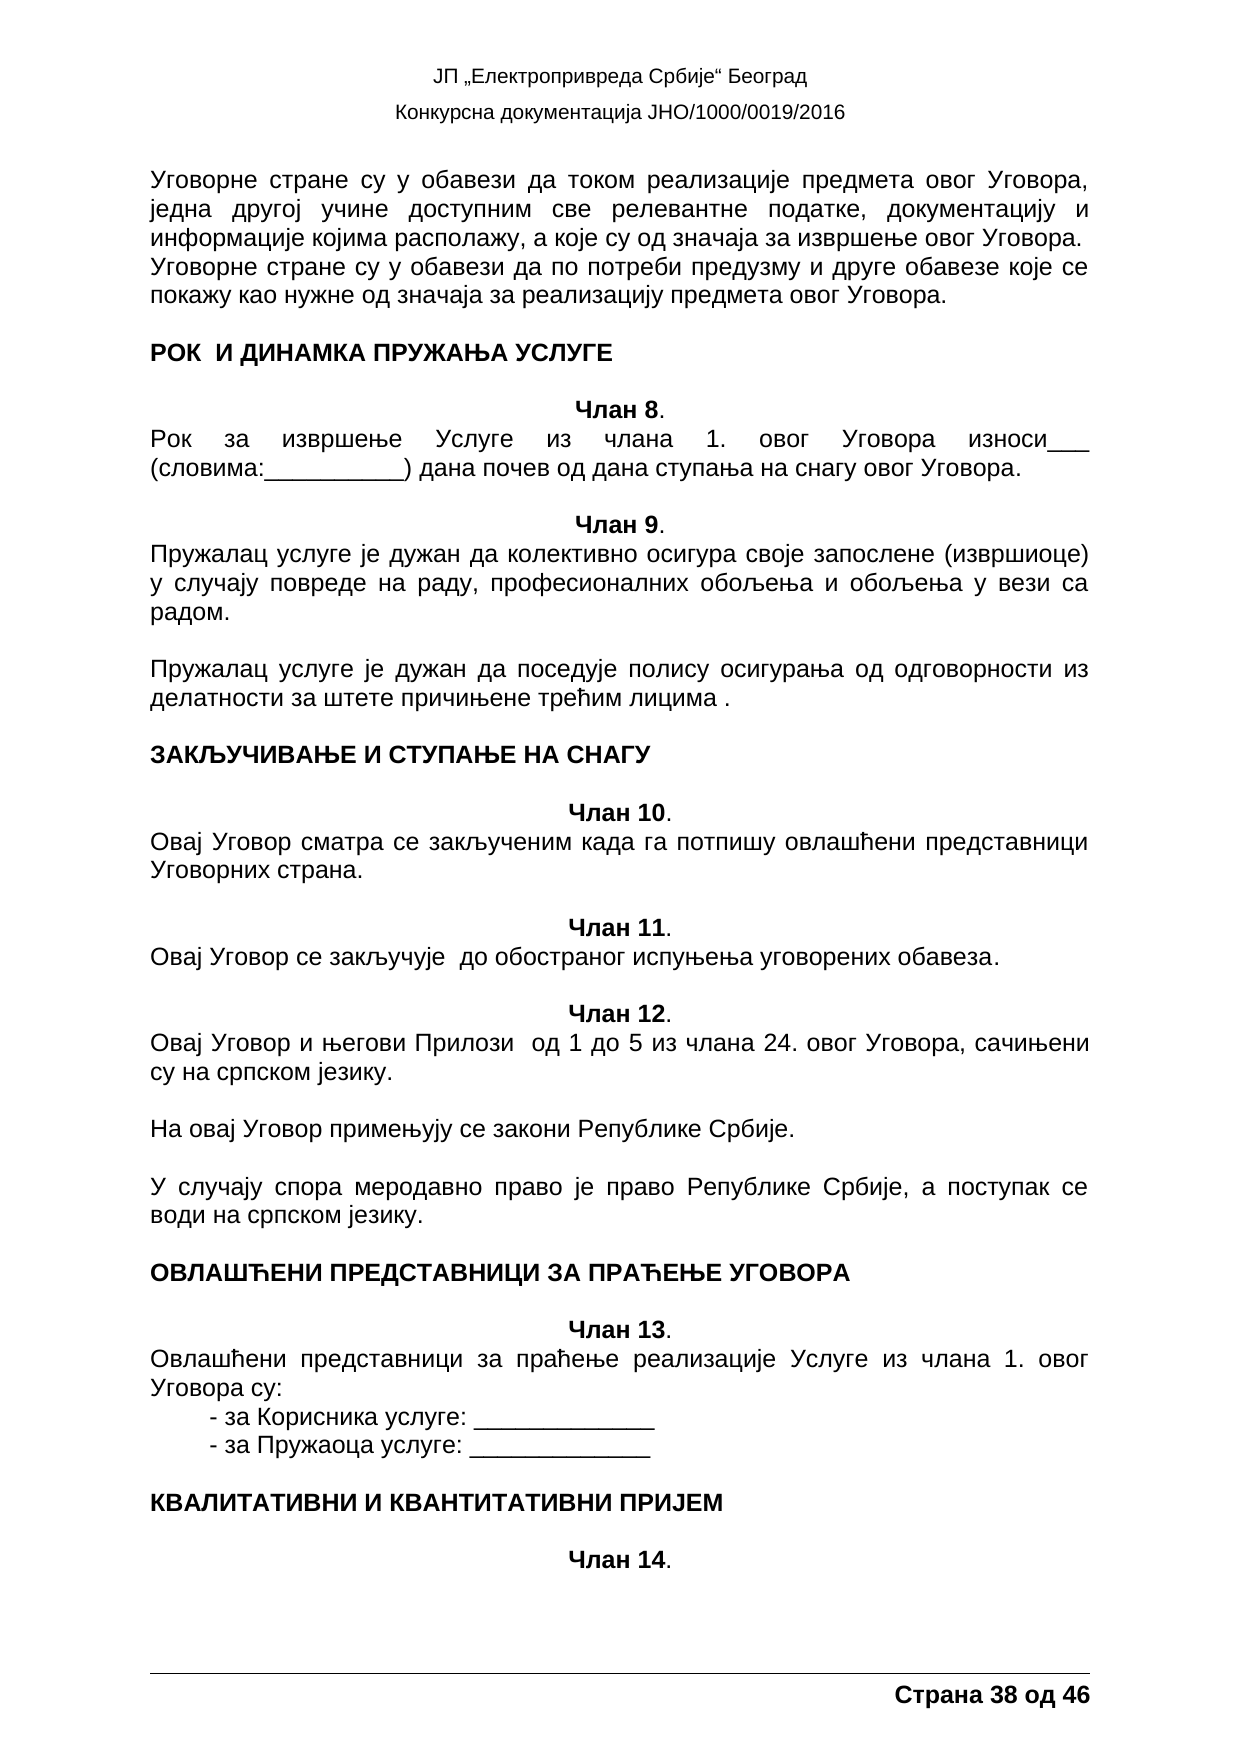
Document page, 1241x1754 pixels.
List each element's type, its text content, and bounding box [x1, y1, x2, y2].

text Овај Уговор сматра се закљученим када га потпишу овлашћени представници Уговорних страна. [150, 827, 1090, 884]
text Пружалац услуге је дужан да колективно осигура своје запослене (извршиоце) у случају повреде на раду, професионалних обољења и обољења у вези са радом. [150, 539, 1090, 625]
text Члан 9. [150, 510, 1090, 539]
text - за Корисника услуге: _____________ [150, 1402, 1090, 1430]
text Пружалац услуге је дужан да поседује полису осигурања од одговорности из делатности за штете причињене трећим лицима . [150, 654, 1090, 712]
text - за Пружаоца услуге: _____________ [150, 1430, 1090, 1459]
text Уговорне стране су у обавези да током реализације предмета овог Уговора, једна другој учине доступним све релевантне податке, документацију и информације којима располажу, а које су од значаја за извршење овог Уговора. [150, 165, 1090, 252]
text КВАЛИТАТИВНИ И КВАНТИТАТИВНИ ПРИЈЕМ [150, 1488, 1090, 1517]
text Овлашћени представници за праћење реализације Услуге из члана 1. овог Уговора су: [150, 1344, 1090, 1402]
text Члан 10. [150, 798, 1090, 827]
text Члан 13. [150, 1315, 1090, 1344]
text У случају спора меродавно право је право Републике Србије, а поступак се води на српском језику. [150, 1172, 1090, 1229]
text ЗАКЉУЧИВАЊЕ И СТУПАЊЕ НА СНАГУ [150, 740, 1090, 769]
text Рок за извршење Услуге из члана 1. овог Уговора износи___ (словима:__________) дана почев од дана ступања на снагу овог Уговора. [150, 424, 1090, 482]
text Овај Уговор се закључује до обостраног испуњења уговорених обавеза. [150, 942, 1090, 970]
text Овај Уговор и његови Прилози од 1 до 5 из члана 24. овог Уговора, сачињени су на српском језику. [150, 1028, 1090, 1085]
text Уговорне стране су у обавези да по потреби предузму и друге обавезе које се покажу као нужне од значаја за реализацију предмета овог Уговора. [150, 252, 1090, 309]
text ОВЛАШЋЕНИ ПРЕДСТАВНИЦИ ЗА ПРАЋЕЊЕ УГОВОРА [150, 1258, 1090, 1287]
text На овај Уговор примењују се закони Републике Србије. [150, 1114, 1090, 1143]
text Члан 11. [150, 913, 1090, 942]
text Члан 8. [150, 395, 1090, 424]
text Члан 12. [150, 999, 1090, 1028]
text Члан 14. [150, 1545, 1090, 1574]
text РОК И ДИНАМКА ПРУЖАЊА УСЛУГЕ [150, 338, 1090, 367]
